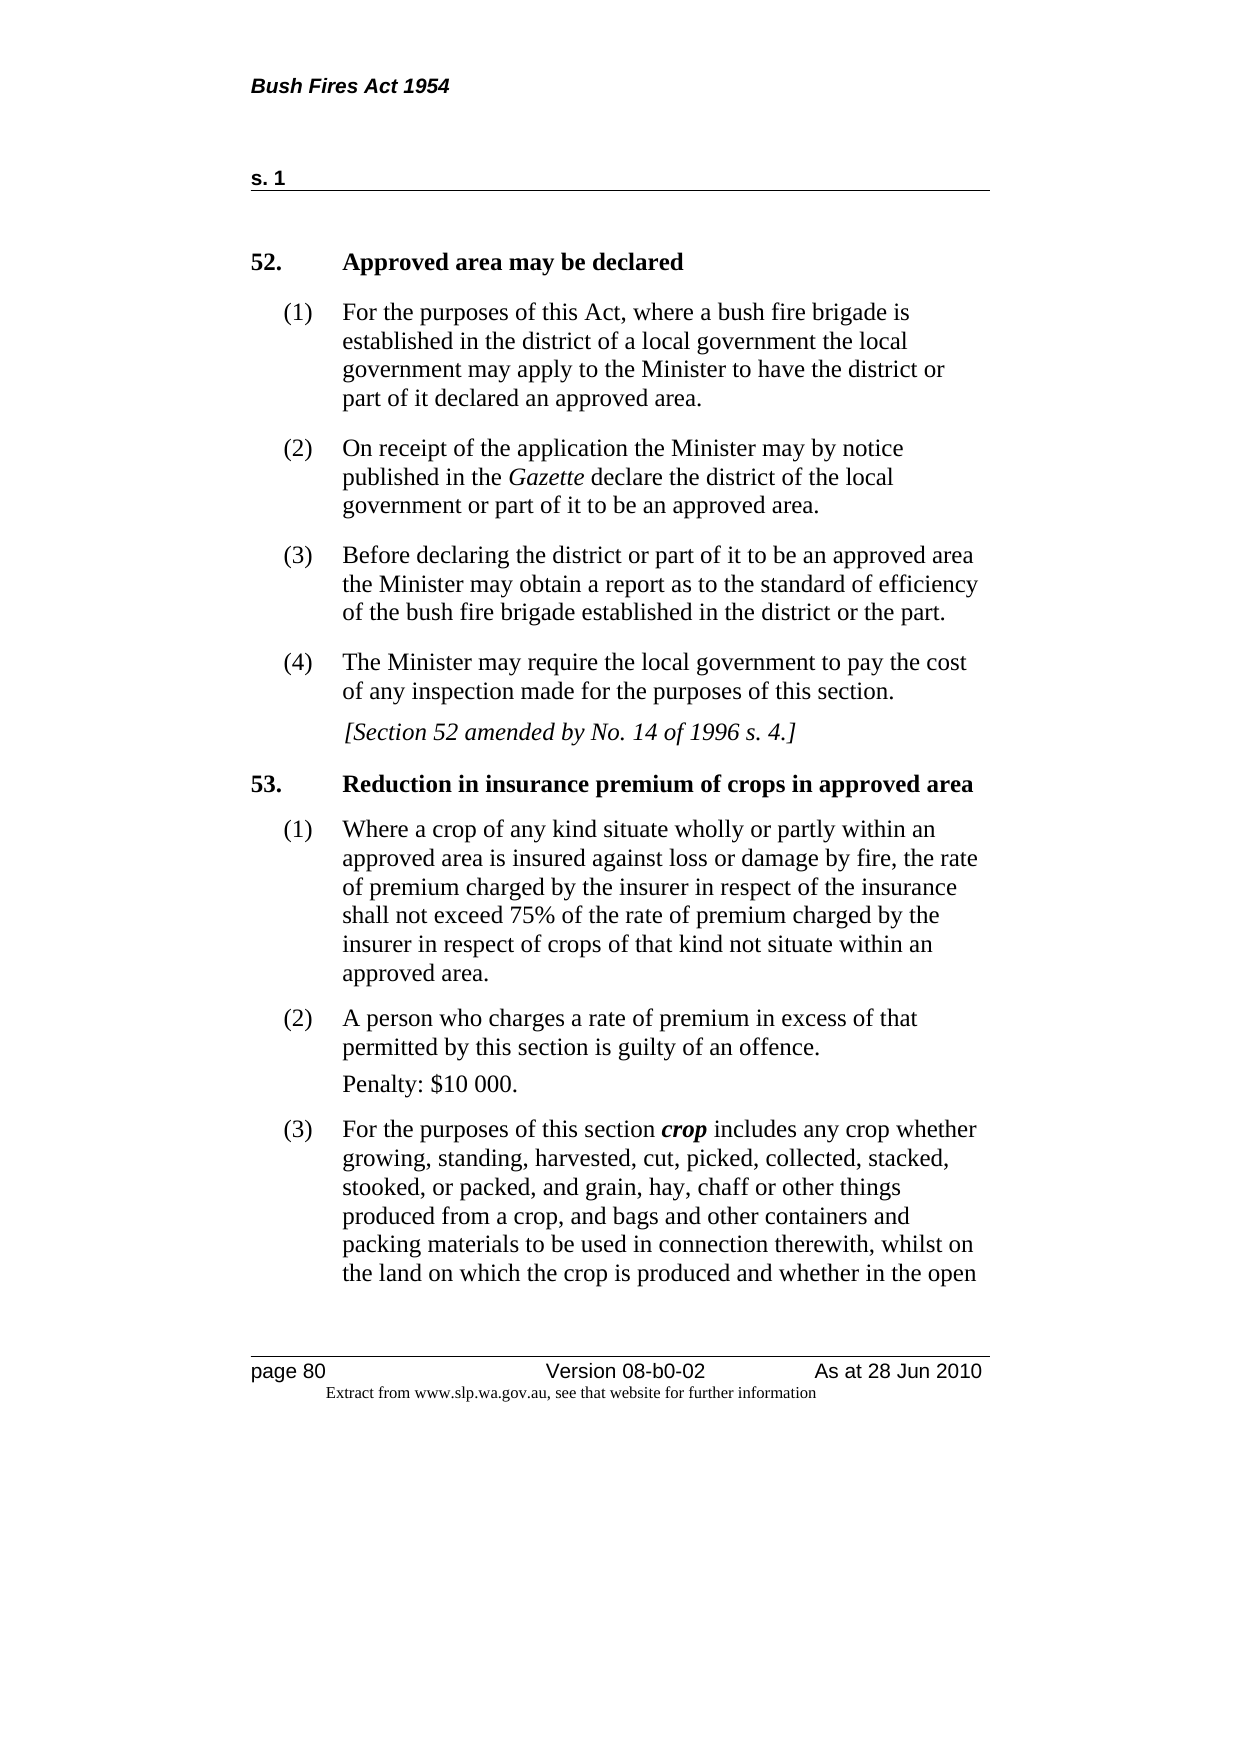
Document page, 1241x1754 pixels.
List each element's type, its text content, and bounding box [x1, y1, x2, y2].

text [251, 1114, 990, 1287]
text Penalty: $10 000. [251, 1069, 990, 1098]
text (2) A person who charges a rate of premium in excess of that permitted by this section is guilty of an offence. [251, 1003, 990, 1061]
text (1) For the purposes of this Act, where a bush fire brigade is established in the district of a local government the local government may apply to the Minister to have the district or part of it declared an approved area. [251, 297, 990, 412]
text [Section 52 amended by No. 14 of 1996 s. 4.] [251, 717, 990, 746]
text (1) Where a crop of any kind situate wholly or partly within an approved area is insured against loss or damage by fire, the rate of premium charged by the insurer in respect of the insurance shall not exceed 75% of the rate of premium charged by the insurer in respect of crops of that kind not situate within an approved area. [251, 814, 990, 987]
text (4) The Minister may require the local government to pay the cost of any inspection made for the purposes of this section. [251, 647, 990, 704]
subtitle 53. Reduction in insurance premium of crops in approved area [251, 769, 990, 797]
text (2) On receipt of the application the Minister may by notice published in the Gazette declare the district of the local government or part of it to be an approved area. [251, 433, 990, 519]
text (3) Before declaring the district or part of it to be an approved area the Minister may obtain a report as to the standard of efficiency of the bush fire brigade established in the district or the part. [251, 540, 990, 626]
subtitle 52. Approved area may be declared [251, 247, 990, 276]
